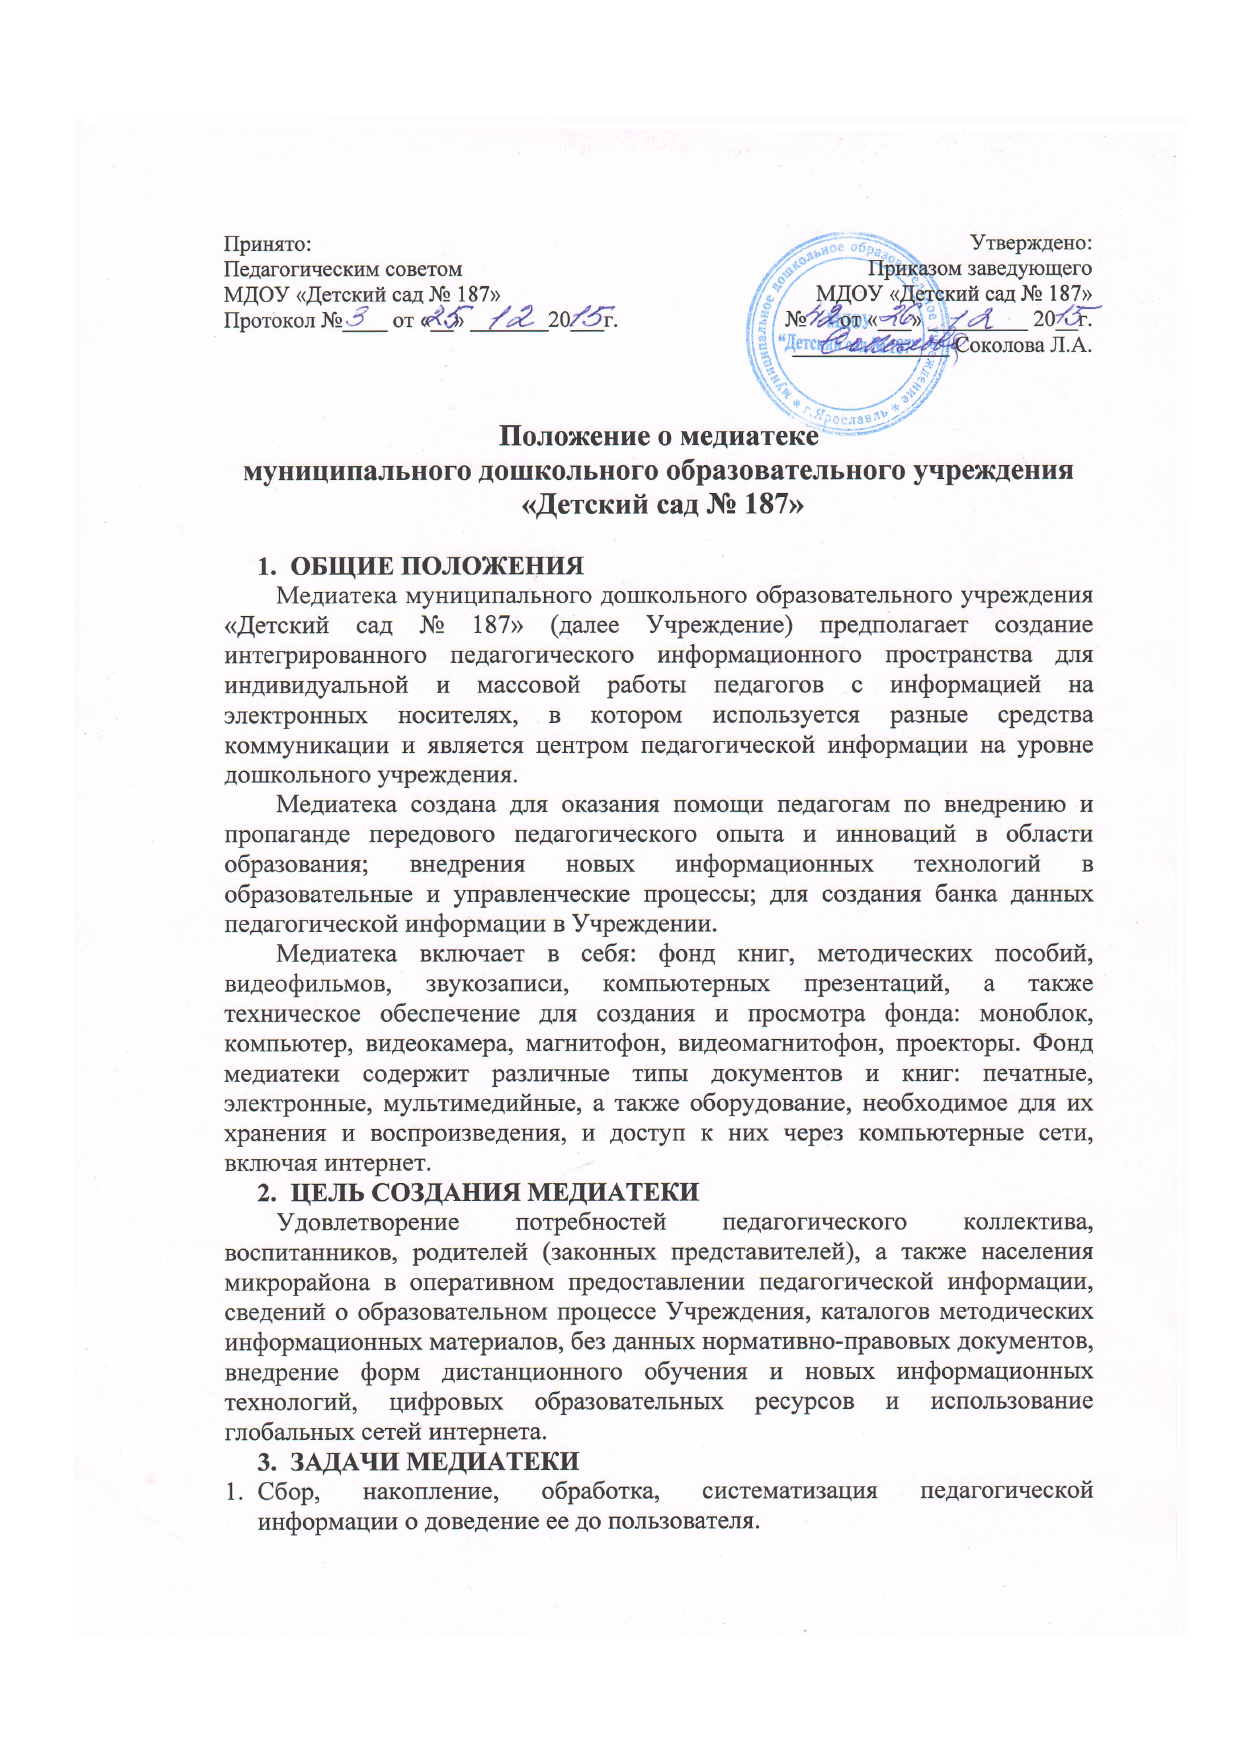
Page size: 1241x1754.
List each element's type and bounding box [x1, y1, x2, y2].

picture [73, 118, 1187, 1636]
